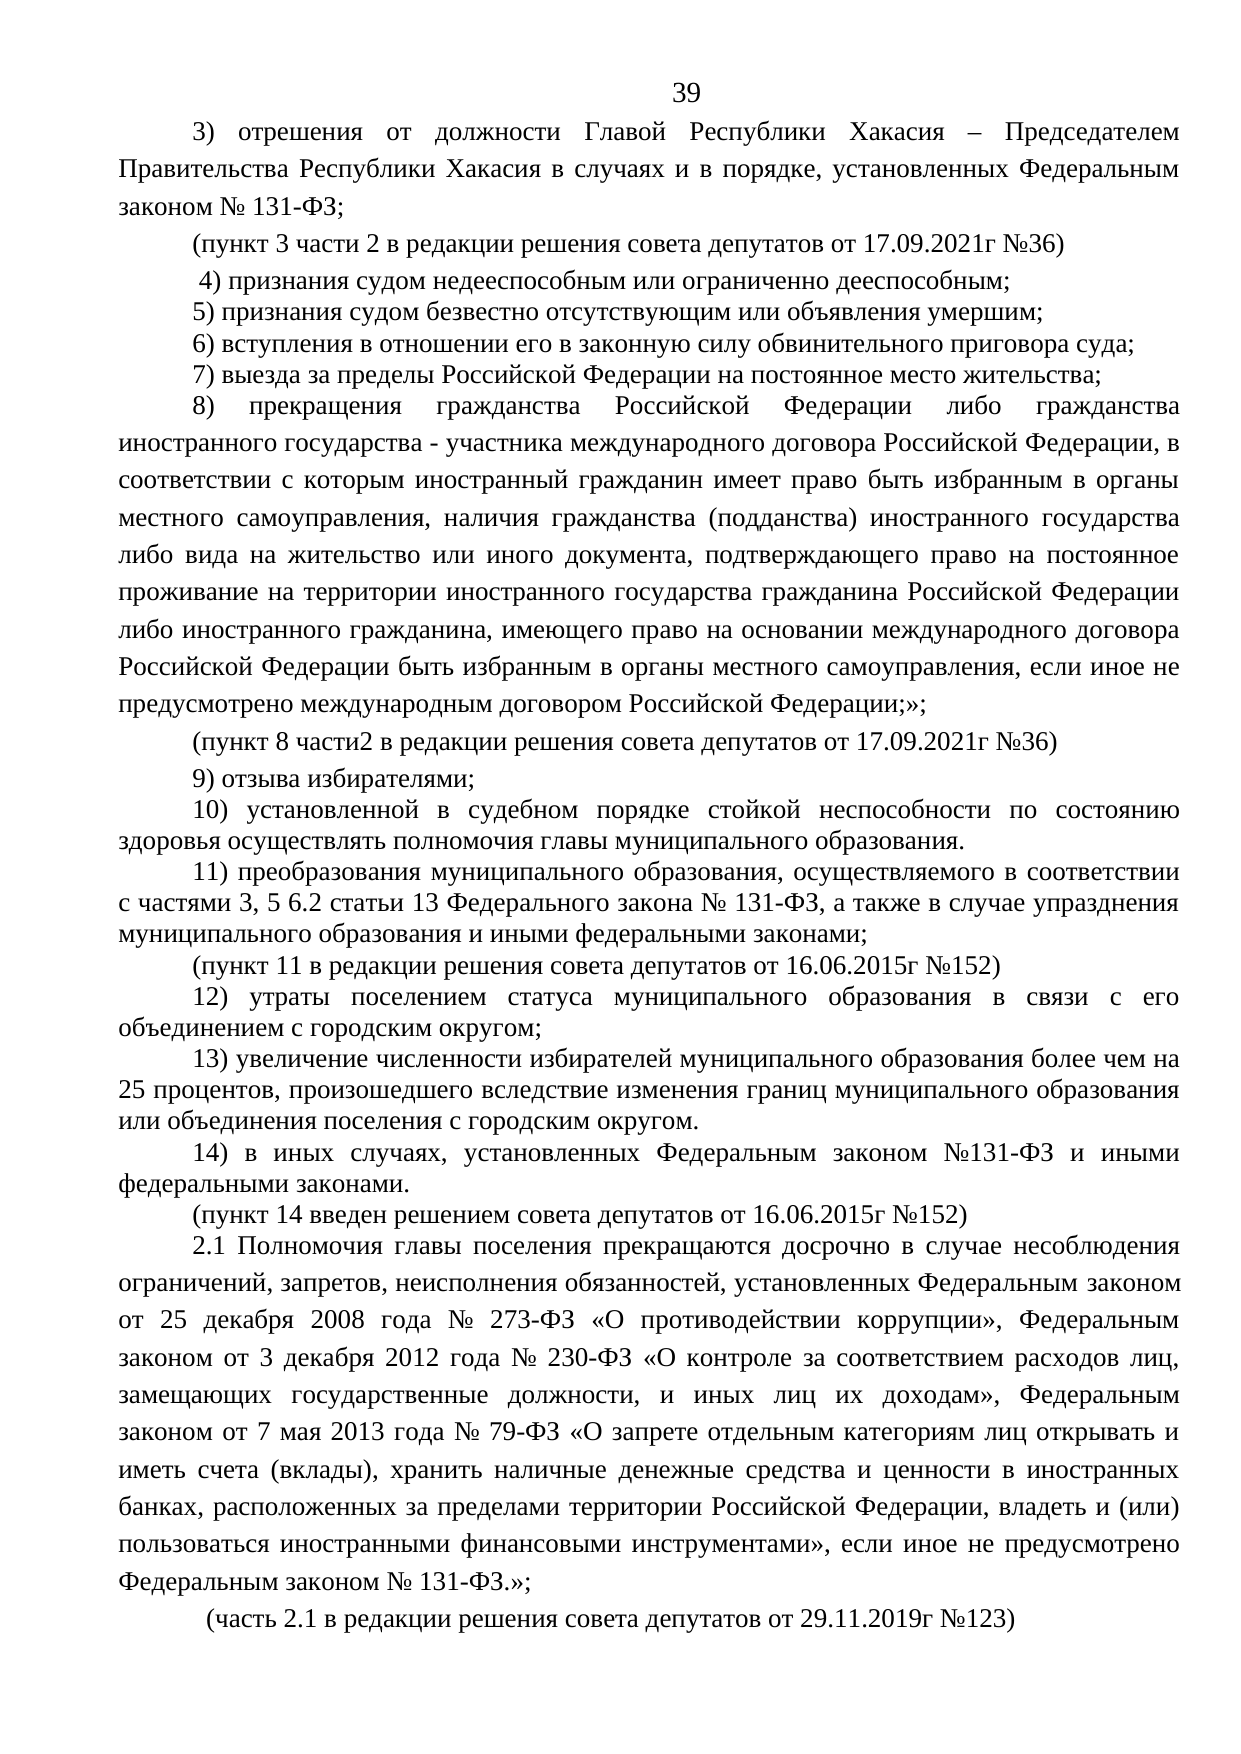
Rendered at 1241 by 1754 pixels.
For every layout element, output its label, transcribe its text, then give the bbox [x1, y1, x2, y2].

text 7) выезда за пределы Российской Федерации на постоянное место жительства; [118, 358, 1181, 389]
text 2.1 Полномочия главы поселения прекращаются досрочно в случае несоблюдения ограничений, запретов, неисполнения обязанностей, установленных Федеральным законом от 25 декабря 2008 года № 273-ФЗ «О противодействии коррупции», Федеральным законом от 3 декабря 2012 года № 230-ФЗ «О контроле за соответствием расходов лиц, замещающих государственные должности, и иных лиц их доходам», Федеральным законом от 7 мая 2013 года № 79-ФЗ «О запрете отдельным категориям лиц открывать и иметь счета (вклады), хранить наличные денежные средства и ценности в иностранных банках, расположенных за пределами территории Российской Федерации, владеть и (или) пользоваться иностранными финансовыми инструментами», если иное не предусмотрено Федеральным законом № 131-ФЗ.»; [118, 1229, 1181, 1596]
text 4) признания судом недееспособным или ограниченно дееспособным; [118, 264, 1181, 296]
text (пункт 3 части 2 в редакции решения совета депутатов от 17.09.2021г №36) [118, 227, 1181, 258]
text 11) преобразования муниципального образования, осуществляемого в соответствии с частями 3, 5 6.2 статьи 13 Федерального закона № 131-ФЗ, а также в случае упразднения муниципального образования и иными федеральными законами; [118, 855, 1181, 949]
text (часть 2.1 в редакции решения совета депутатов от 29.11.2019г №123) [118, 1602, 1181, 1633]
text 3) отрешения от должности Главой Республики Хакасия – Председателем Правительства Республики Хакасия в случаях и в порядке, установленных Федеральным законом № 131-ФЗ; [118, 115, 1181, 221]
text 13) увеличение численности избирателей муниципального образования более чем на 25 процентов, произошедшего вследствие изменения границ муниципального образования или объединения поселения с городским округом. [118, 1042, 1181, 1136]
text 14) в иных случаях, установленных Федеральным законом №131-ФЗ и иными федеральными законами. [118, 1136, 1181, 1198]
text (пункт 14 введен решением совета депутатов от 16.06.2015г №152) [118, 1198, 1181, 1229]
text 5) признания судом безвестно отсутствующим или объявления умершим; [118, 296, 1181, 327]
text (пункт 8 части2 в редакции решения совета депутатов от 17.09.2021г №36) [118, 724, 1181, 756]
text (пункт 11 в редакции решения совета депутатов от 16.06.2015г №152) [118, 949, 1181, 980]
text 9) отзыва избирателями; [118, 762, 1181, 793]
text 10) установленной в судебном порядке стойкой неспособности по состоянию здоровья осуществлять полномочия главы муниципального образования. [118, 793, 1181, 855]
text 8) прекращения гражданства Российской Федерации либо гражданства иностранного государства - участника международного договора Российской Федерации, в соответствии с которым иностранный гражданин имеет право быть избранным в органы местного самоуправления, наличия гражданства (подданства) иностранного государства либо вида на жительство или иного документа, подтверждающего право на постоянное проживание на территории иностранного государства гражданина Российской Федерации либо иностранного гражданина, имеющего право на основании международного договора Российской Федерации быть избранным в органы местного самоуправления, если иное не предусмотрено международным договором Российской Федерации;»; [118, 389, 1181, 718]
text 6) вступления в отношении его в законную силу обвинительного приговора суда; [118, 327, 1181, 358]
text 12) утраты поселением статуса муниципального образования в связи с его объединением с городским округом; [118, 980, 1181, 1042]
